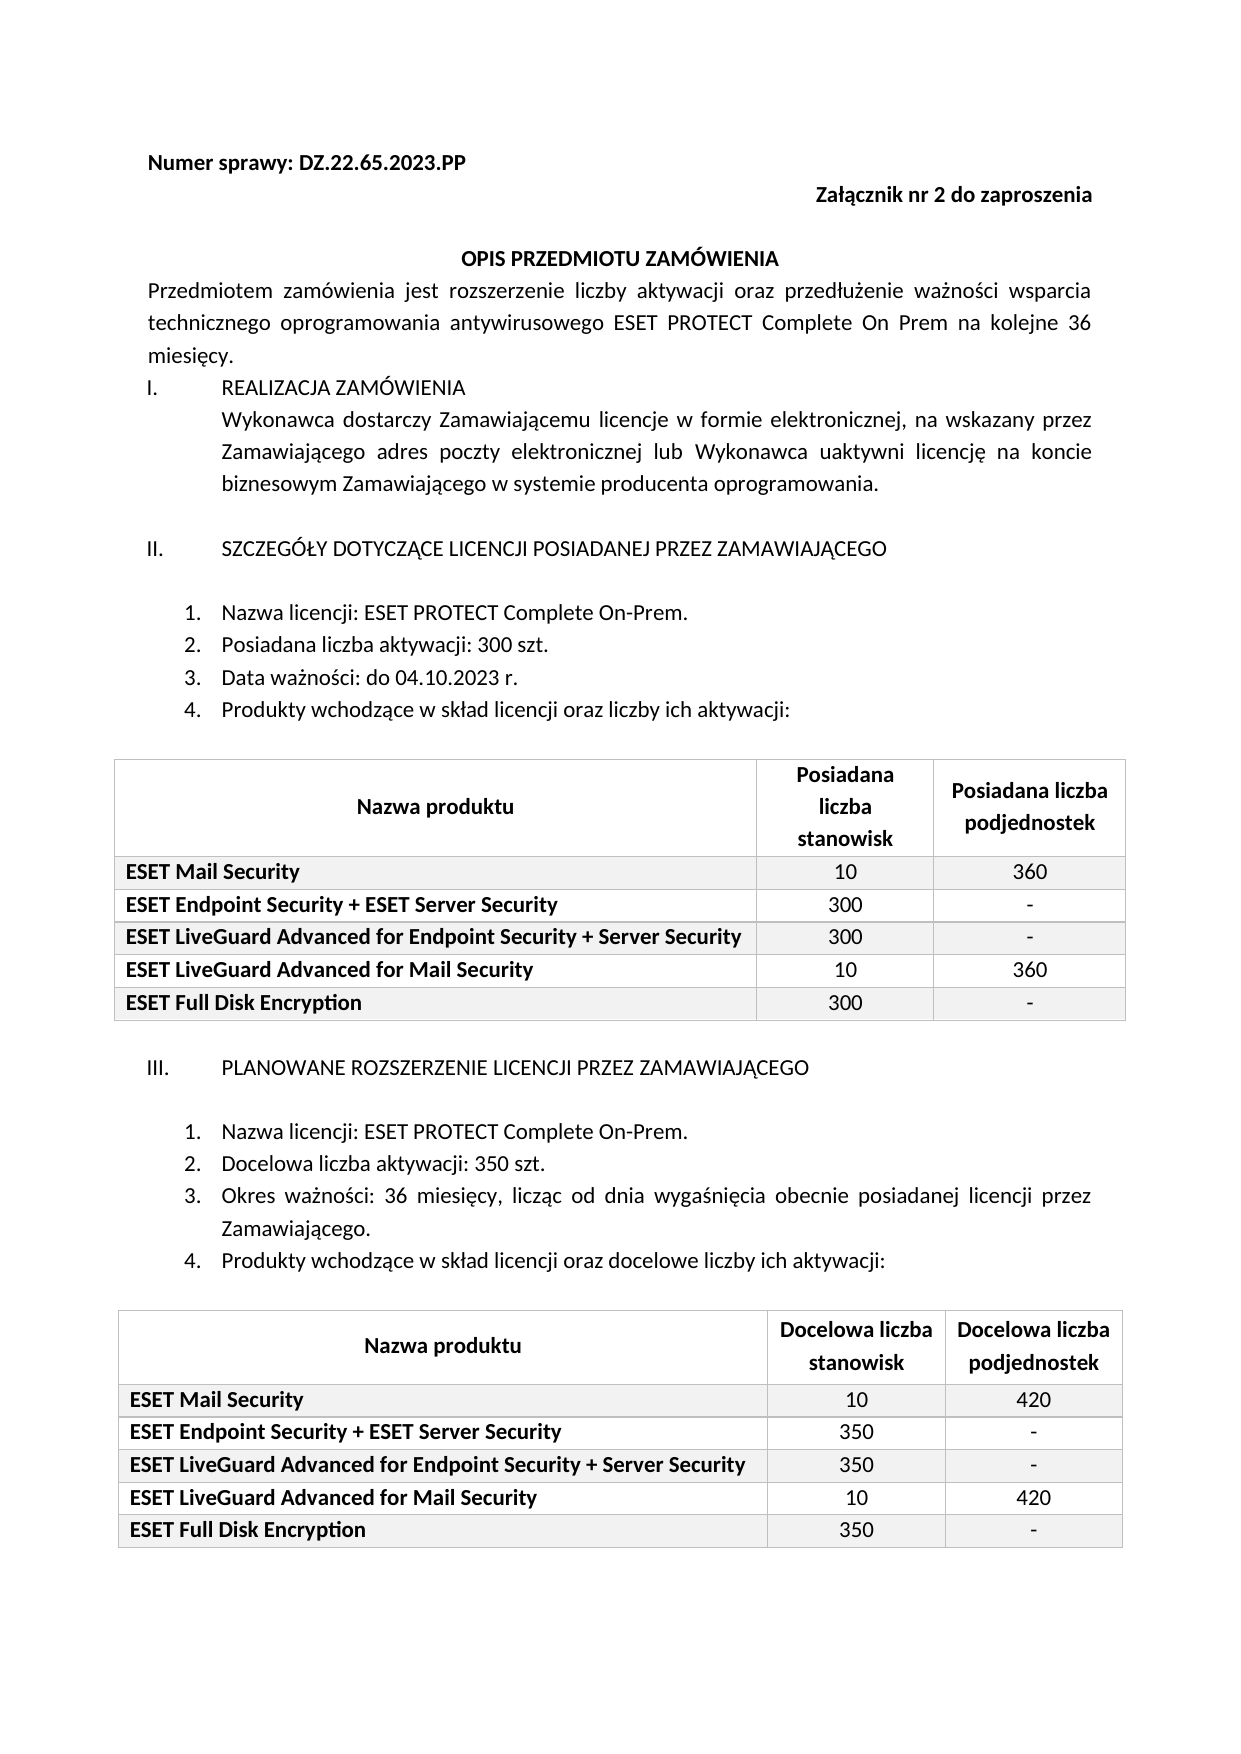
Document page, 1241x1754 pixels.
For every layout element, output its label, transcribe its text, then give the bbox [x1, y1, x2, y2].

text Wykonawca dostarczy Zamawiającemu licencje w formie elektronicznej, na wskazany przez Zamawiającego adres poczty elektronicznej lub Wykonawca uaktywni licencję na koncie biznesowym Zamawiającego w systemie producenta oprogramowania. [221, 405, 1093, 497]
list SZCZEGÓŁY DOTYCZĄCE LICENCJI POSIADANEJ PRZEZ ZAMAWIAJĄCEGO [146, 534, 1093, 562]
table_cell 10 [757, 955, 933, 987]
table_cell - [934, 890, 1125, 921]
table_header Docelowa liczba stanowisk [768, 1311, 945, 1384]
table_cell ESET LiveGuard Advanced for Endpoint Security + Server Security [115, 923, 756, 954]
table_cell 350 [768, 1418, 945, 1449]
table_cell 360 [934, 857, 1125, 889]
table_cell 300 [757, 923, 933, 954]
table_cell ESET LiveGuard Advanced for Endpoint Security + Server Security [119, 1450, 767, 1482]
table_header Docelowa liczba podjednostek [946, 1311, 1122, 1384]
table_cell 420 [946, 1385, 1122, 1416]
table_cell 10 [768, 1483, 945, 1514]
list REALIZACJA ZAMÓWIENIA [146, 373, 1093, 401]
text Numer sprawy: DZ.22.65.2023.PP [148, 148, 1093, 176]
text OPIS PRZEDMIOTU ZAMÓWIENIA [148, 244, 1093, 272]
table_cell 300 [757, 890, 933, 921]
table_cell - [934, 923, 1125, 954]
table_cell ESET LiveGuard Advanced for Mail Security [115, 955, 756, 987]
table_cell 420 [946, 1483, 1122, 1514]
list Data ważności: do 04.10.2023 r. [184, 663, 1093, 691]
list Produkty wchodzące w skład licencji oraz docelowe liczby ich aktywacji: [184, 1246, 1093, 1274]
table_cell - [946, 1515, 1122, 1547]
table_cell - [946, 1450, 1122, 1482]
list PLANOWANE ROZSZERZENIE LICENCJI PRZEZ ZAMAWIAJĄCEGO [146, 1053, 1093, 1081]
table_cell ESET Full Disk Encryption [119, 1515, 767, 1547]
list Docelowa liczba aktywacji: 350 szt. [184, 1149, 1093, 1177]
list Okres ważności: 36 miesięcy, licząc od dnia wygaśnięcia obecnie posiadanej licencji przez Zamawiającego. [184, 1181, 1093, 1242]
table_cell 360 [934, 955, 1125, 987]
list Nazwa licencji: ESET PROTECT Complete On-Prem. [184, 598, 1093, 626]
table_cell - [934, 988, 1125, 1019]
table_cell 10 [757, 857, 933, 889]
text Załącznik nr 2 do zaproszenia [148, 180, 1093, 208]
table_cell - [946, 1418, 1122, 1449]
list Produkty wchodzące w skład licencji oraz liczby ich aktywacji: [184, 695, 1093, 723]
table_cell ESET Full Disk Encryption [115, 988, 756, 1019]
table_cell ESET Mail Security [115, 857, 756, 889]
table_cell 10 [768, 1385, 945, 1416]
table_header Nazwa produktu [119, 1311, 767, 1384]
table_cell ESET LiveGuard Advanced for Mail Security [119, 1483, 767, 1514]
list Posiadana liczba aktywacji: 300 szt. [184, 630, 1093, 658]
table_header Posiadana liczba podjednostek [934, 760, 1125, 856]
table_cell ESET Mail Security [119, 1385, 767, 1416]
table_cell ESET Endpoint Security + ESET Server Security [115, 890, 756, 921]
table_cell 350 [768, 1450, 945, 1482]
table_header Posiadana liczba stanowisk [757, 760, 933, 856]
table_header Nazwa produktu [115, 760, 756, 856]
table_cell ESET Endpoint Security + ESET Server Security [119, 1418, 767, 1449]
list Nazwa licencji: ESET PROTECT Complete On-Prem. [184, 1117, 1093, 1145]
table_cell 300 [757, 988, 933, 1019]
table_cell 350 [768, 1515, 945, 1547]
text Przedmiotem zamówienia jest rozszerzenie liczby aktywacji oraz przedłużenie ważności wsparcia technicznego oprogramowania antywirusowego ESET PROTECT Complete On Prem na kolejne 36 miesięcy. [148, 276, 1093, 369]
